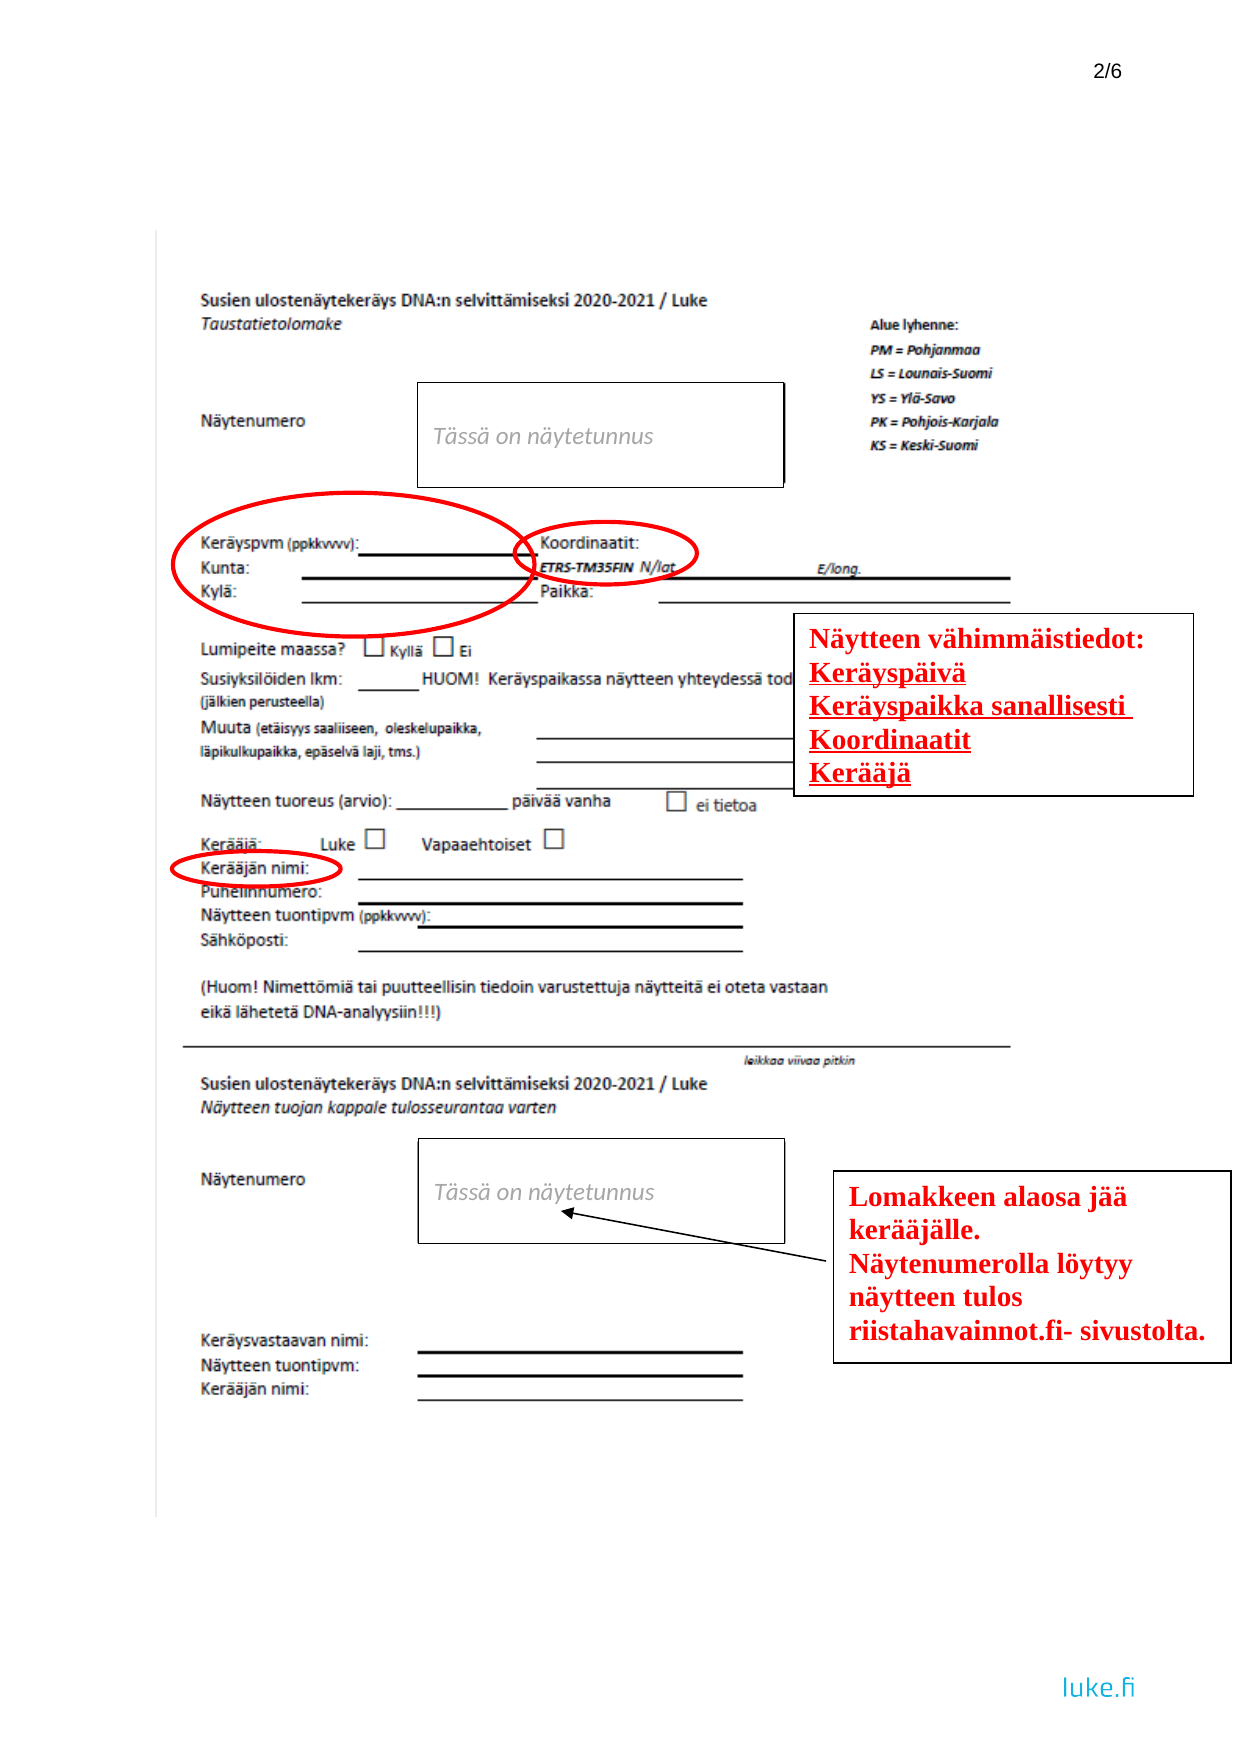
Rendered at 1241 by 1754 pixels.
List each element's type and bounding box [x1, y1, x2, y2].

picture [155, 230, 1075, 1517]
picture [1126, 1677, 1134, 1682]
picture [1090, 1677, 1123, 1697]
picture [1067, 1677, 1086, 1697]
picture [1126, 1685, 1131, 1697]
